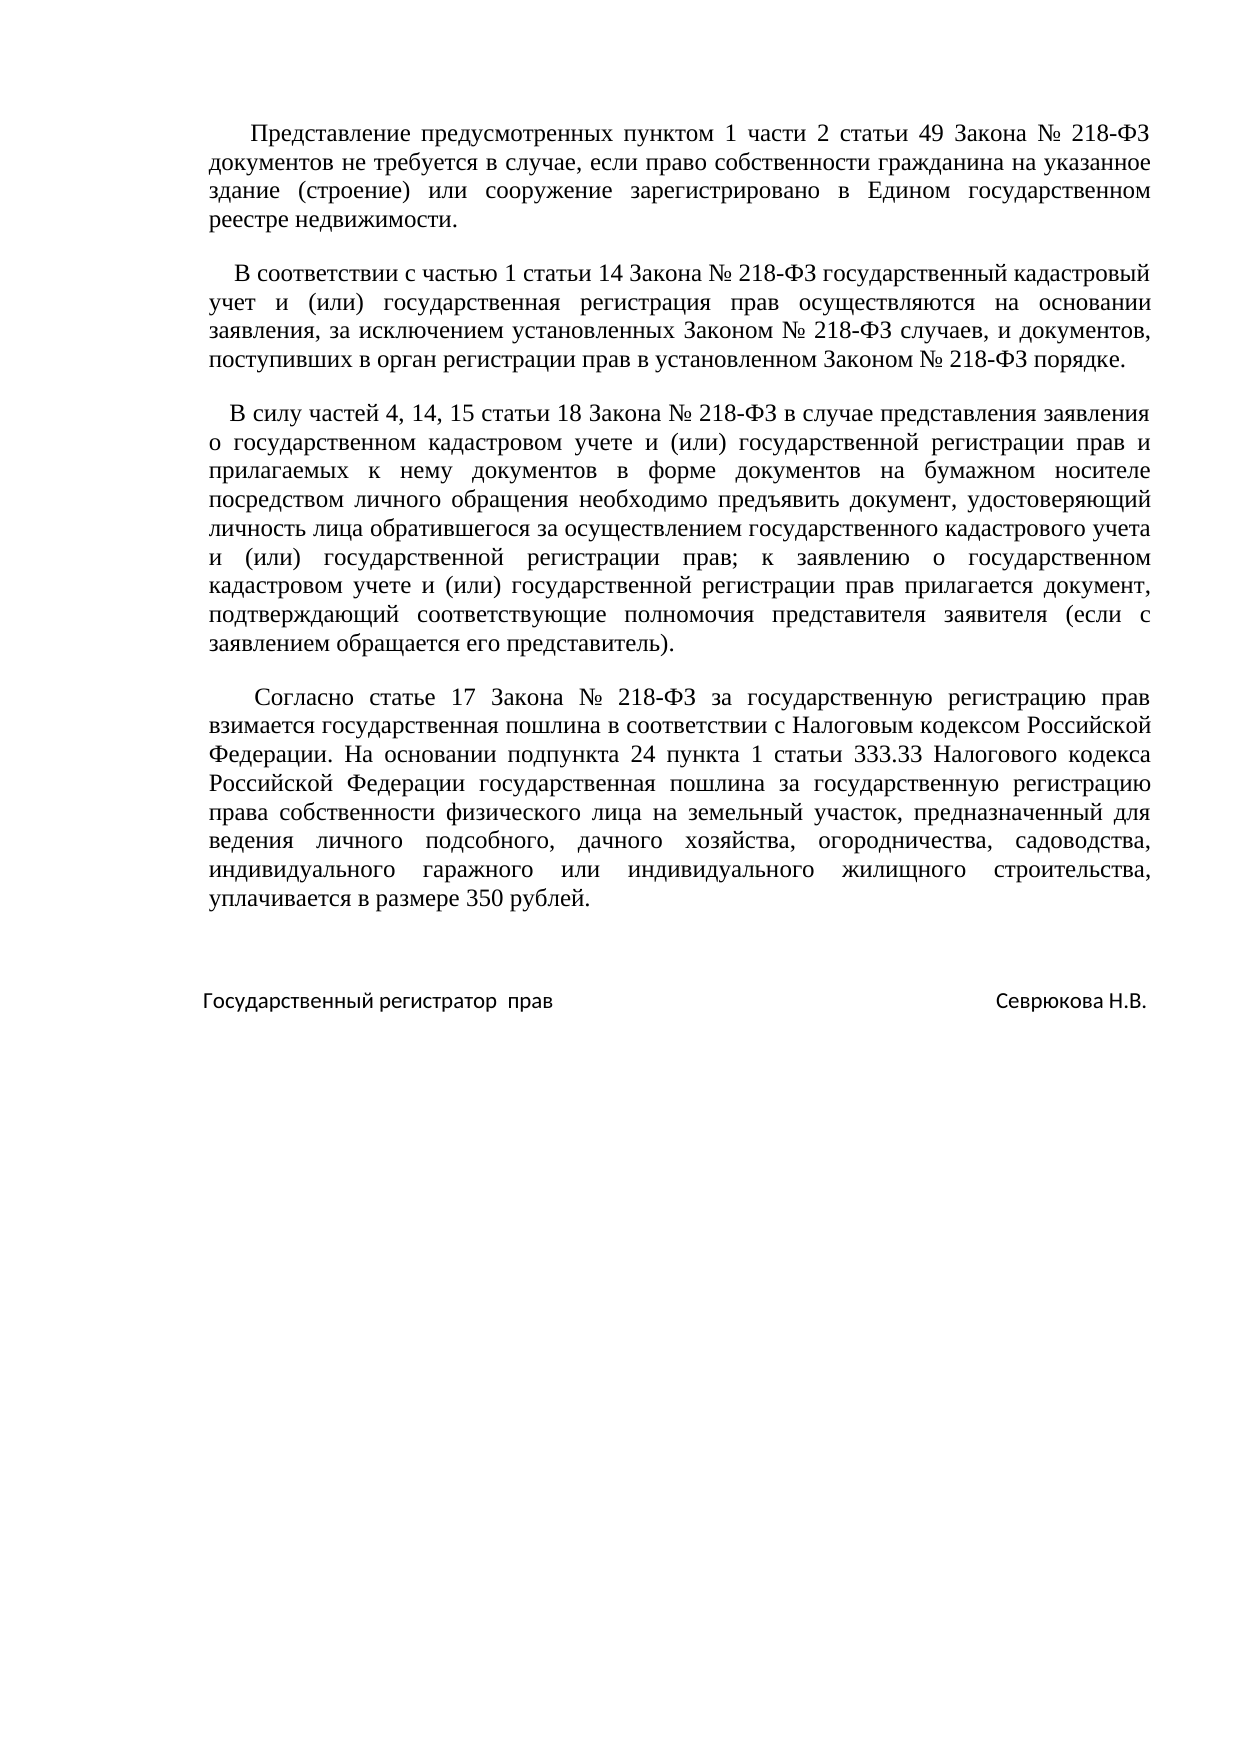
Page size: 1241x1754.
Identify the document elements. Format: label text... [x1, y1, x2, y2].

text Представление предусмотренных пунктом 1 части 2 статьи 49 Закона № 218-ФЗ документов не требуется в случае, если право собственности гражданина на указанное здание (строение) или сооружение зарегистрировано в Едином государственном реестре недвижимости. [208, 118, 1152, 233]
text Согласно статье 17 Закона № 218-ФЗ за государственную регистрацию прав взимается государственная пошлина в соответствии с Налоговым кодексом Российской Федерации. На основании подпункта 24 пункта 1 статьи 333.33 Налогового кодекса Российской Федерации государственная пошлина за государственную регистрацию права собственности физического лица на земельный участок, предназначенный для ведения личного подсобного, дачного хозяйства, огородничества, садоводства, индивидуального гаражного или индивидуального жилищного строительства, уплачивается в размере 350 рублей. [208, 682, 1152, 912]
text В соответствии с частью 1 статьи 14 Закона № 218-ФЗ государственный кадастровый учет и (или) государственная регистрация прав осуществляются на основании заявления, за исключением установленных Законом № 218-ФЗ случаев, и документов, поступивших в орган регистрации прав в установленном Законом № 218-ФЗ порядке. [208, 258, 1152, 373]
text В силу частей 4, 14, 15 статьи 18 Закона № 218-ФЗ в случае представления заявления о государственном кадастровом учете и (или) государственной регистрации прав и прилагаемых к нему документов в форме документов на бумажном носителе посредством личного обращения необходимо предъявить документ, удостоверяющий личность лица обратившегося за осуществлением государственного кадастрового учета и (или) государственной регистрации прав; к заявлению о государственном кадастровом учете и (или) государственной регистрации прав прилагается документ, подтверждающий соответствующие полномочия представителя заявителя (если с заявлением обращается его представитель). [208, 398, 1152, 657]
text Государственный регистратор прав Севрюкова Н.В. [177, 986, 1152, 1014]
